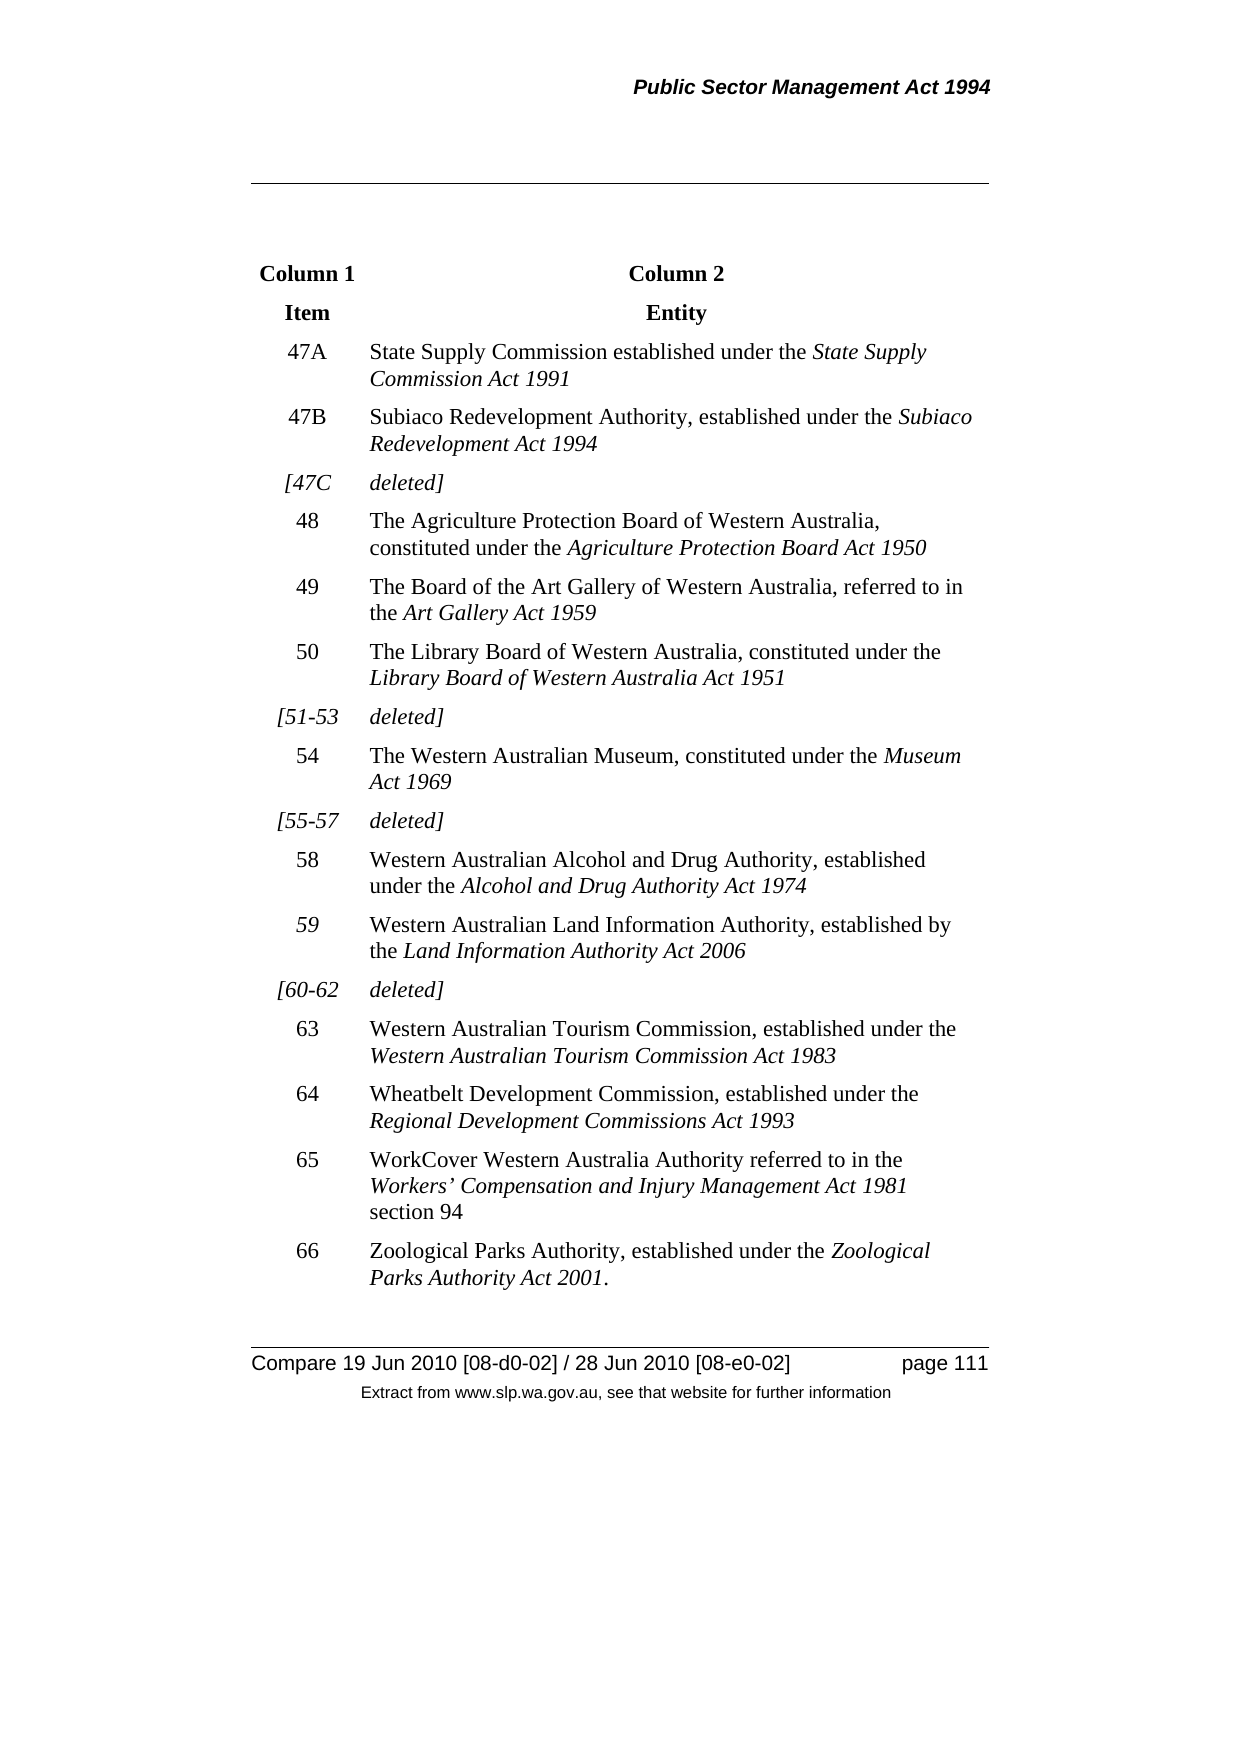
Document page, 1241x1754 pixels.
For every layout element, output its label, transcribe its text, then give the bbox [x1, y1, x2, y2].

table_cell 48 [251, 495, 363, 560]
table_header Column 1 Item [251, 248, 363, 326]
table_cell 54 [251, 730, 363, 795]
table_cell The Western Australian Museum, constituted under the Museum Act 1969 [364, 730, 989, 795]
table_cell Western Australian Alcohol and Drug Authority, established under the Alcohol and Drug Authority Act 1974 [364, 834, 989, 899]
table_cell [51-53 [251, 691, 363, 729]
table_cell 63 [251, 1003, 363, 1068]
table_cell 50 [251, 625, 363, 691]
table_cell Wheatbelt Development Commission, established under the Regional Development Commissions Act 1993 [364, 1068, 989, 1133]
table_cell The Library Board of Western Australia, constituted under the Library Board of Western Australia Act 1951 [364, 625, 989, 691]
table_cell State Supply Commission established under the State Supply Commission Act 1991 [364, 326, 989, 391]
table_header Column 2 Entity [364, 248, 989, 326]
table_cell 58 [251, 834, 363, 899]
table_cell 65 [251, 1133, 363, 1225]
table_cell deleted] [364, 691, 989, 729]
table_cell 47B [251, 391, 363, 456]
table_cell 59 [251, 899, 363, 964]
table_cell 64 [251, 1068, 363, 1133]
table_cell [47C [251, 456, 363, 495]
table_cell 49 [251, 560, 363, 625]
table_cell [55-57 [251, 795, 363, 833]
table_cell deleted] [364, 795, 989, 833]
table_cell 66 [251, 1225, 363, 1290]
table_cell Subiaco Redevelopment Authority, established under the Subiaco Redevelopment Act 1994 [364, 391, 989, 456]
table_cell The Board of the Art Gallery of Western Australia, referred to in the Art Gallery Act 1959 [364, 560, 989, 625]
table_cell WorkCover Western Australia Authority referred to in the Workers’ Compensation and Injury Management Act 1981 section 94 [364, 1133, 989, 1225]
table_cell deleted] [364, 964, 989, 1003]
table_cell 47A [251, 326, 363, 391]
table_cell Western Australian Tourism Commission, established under the Western Australian Tourism Commission Act 1983 [364, 1003, 989, 1068]
table_cell Zoological Parks Authority, established under the Zoological Parks Authority Act 2001. [364, 1225, 989, 1290]
table_cell [60-62 [251, 964, 363, 1003]
table_cell The Agriculture Protection Board of Western Australia, constituted under the Agriculture Protection Board Act 1950 [364, 495, 989, 560]
table_cell Western Australian Land Information Authority, established by the Land Information Authority Act 2006 [364, 899, 989, 964]
table_cell deleted] [364, 456, 989, 495]
